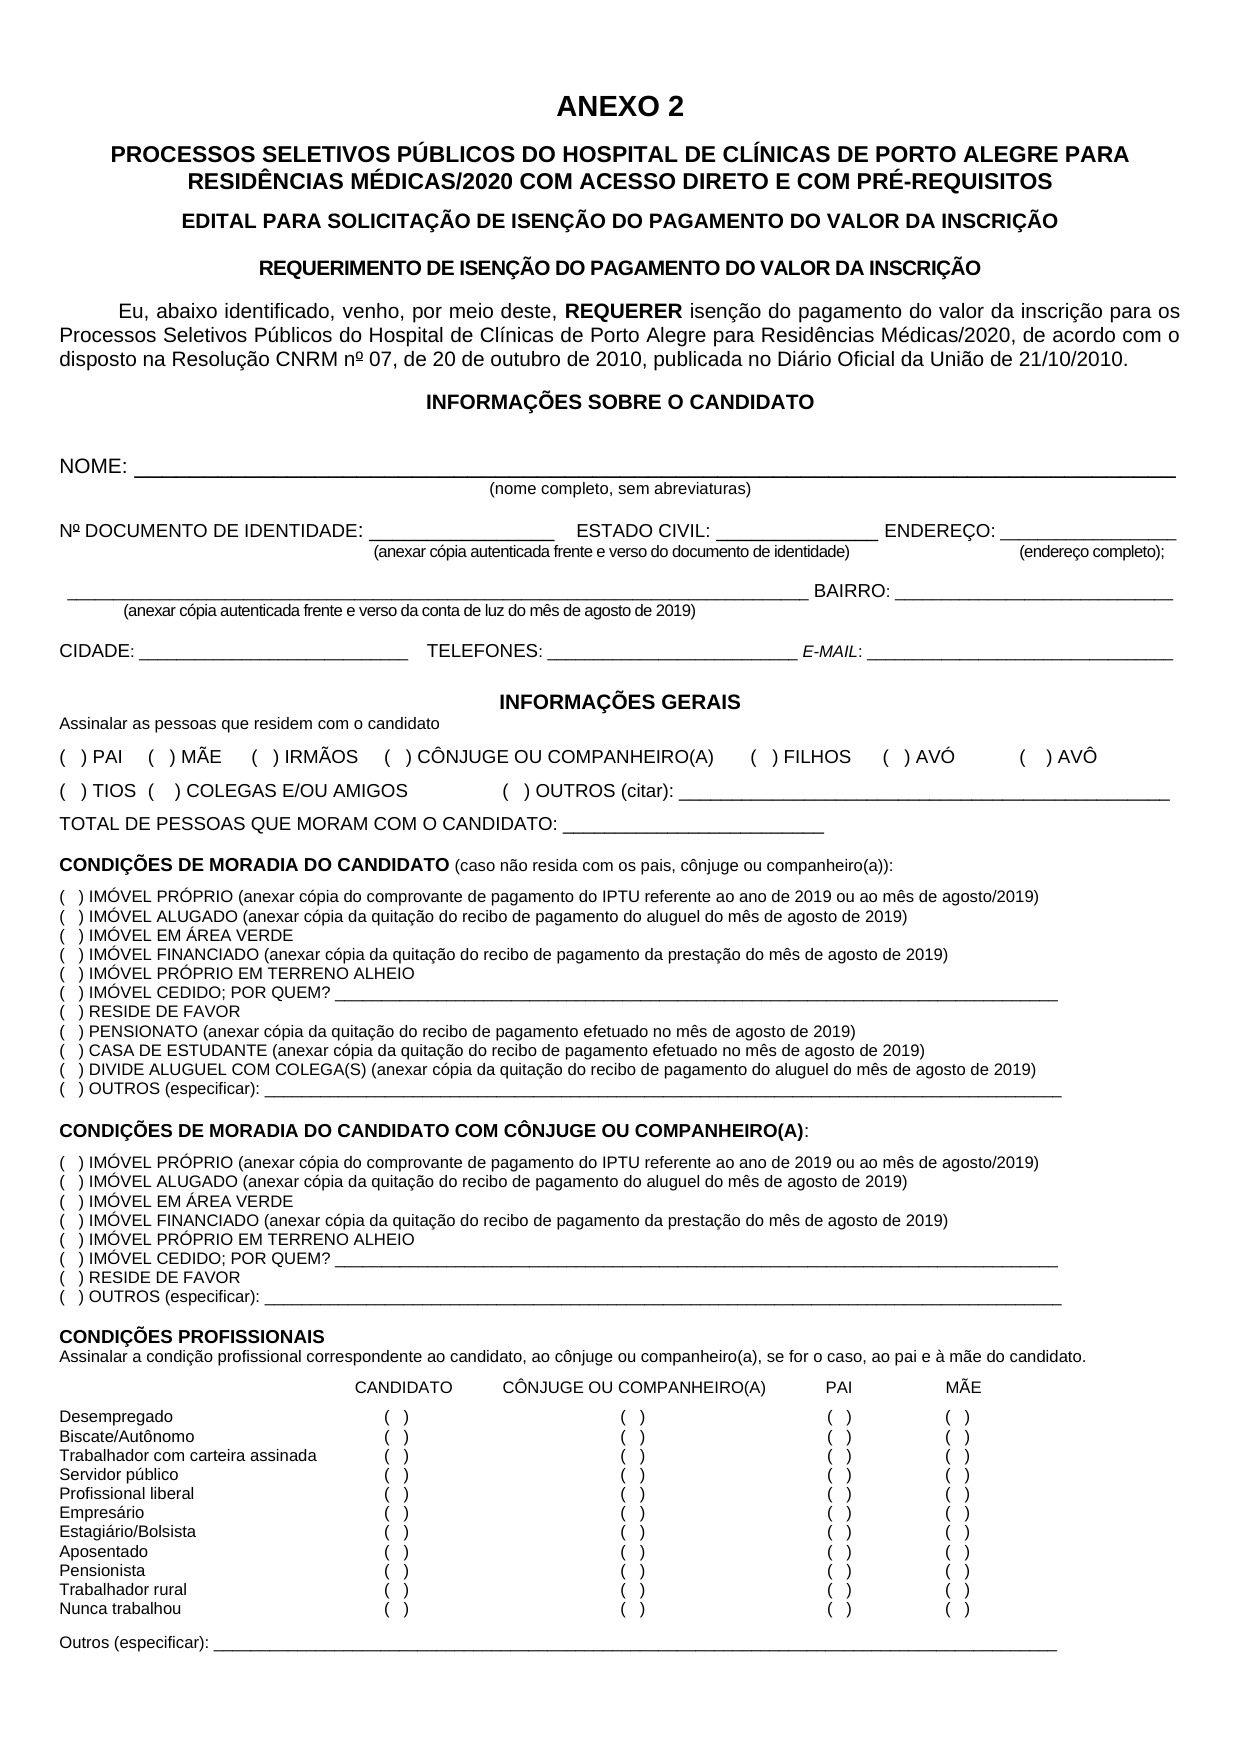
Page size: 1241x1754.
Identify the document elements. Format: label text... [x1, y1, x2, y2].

text ( ) IMÓVEL PRÓPRIO EM TERRENO ALHEIO [59, 964, 1181, 983]
text TOTAL DE PESSOAS QUE MORAM COM O CANDIDATO: _________________________ [59, 813, 1181, 834]
text ( ) IMÓVEL ALUGADO (anexar cópia da quitação do recibo de pagamento do aluguel do mês de agosto de 2019) [59, 906, 1181, 926]
text ( ) IMÓVEL EM ÁREA VERDE [59, 1191, 1181, 1211]
text ANEXO 2 [59, 89, 1181, 122]
text ( ) IMÓVEL FINANCIADO (anexar cópia da quitação do recibo de pagamento da prestação do mês de agosto de 2019) [59, 945, 1181, 964]
text Outros (especificar): ___________________________________________________________________________________________ [59, 1632, 1181, 1652]
subtitle INFORMAÇÕES GERAIS [59, 690, 1181, 714]
text CONDIÇÕES DE MORADIA DO CANDIDATO (caso não resida com os pais, cônjuge ou companheiro(a)): [59, 854, 1181, 875]
text ( ) OUTROS (especificar): ______________________________________________________________________________________ [59, 1287, 1181, 1306]
text (anexar cópia autenticada frente e verso do documento de identidade) (endereço completo); [59, 541, 1181, 561]
text Pensionista ( ) ( ) ( ) ( ) [59, 1561, 1181, 1580]
text ( ) IMÓVEL ALUGADO (anexar cópia da quitação do recibo de pagamento do aluguel do mês de agosto de 2019) [59, 1172, 1181, 1191]
text Nunca trabalhou ( ) ( ) ( ) ( ) [59, 1599, 1181, 1618]
text Profissional liberal ( ) ( ) ( ) ( ) [59, 1484, 1181, 1503]
text Aposentado ( ) ( ) ( ) ( ) [59, 1541, 1181, 1561]
text ( ) DIVIDE ALUGUEL COM COLEGA(S) (anexar cópia da quitação do recibo de pagamento do aluguel do mês de agosto de 2019) [59, 1060, 1181, 1079]
text EDITAL PARA SOLICITAÇÃO DE ISENÇÃO DO PAGAMENTO DO VALOR DA INSCRIÇÃO [59, 208, 1181, 232]
text ( ) IMÓVEL CEDIDO; POR QUEM? ______________________________________________________________________________ [59, 1249, 1181, 1268]
text Trabalhador rural ( ) ( ) ( ) ( ) [59, 1580, 1181, 1599]
text Nº DOCUMENTO DE IDENTIDADE: ________________ ESTADO CIVIL: ______________ ENDEREÇO: ___________________ [59, 517, 1181, 541]
text Trabalhador com carteira assinada ( ) ( ) ( ) ( ) [59, 1446, 1181, 1465]
text ( ) PENSIONATO (anexar cópia da quitação do recibo de pagamento efetuado no mês de agosto de 2019) [59, 1021, 1181, 1041]
text NOME: ___________________________________________________________________________ [59, 450, 1181, 479]
text Assinalar as pessoas que residem com o candidato [59, 714, 1181, 733]
text Eu, abaixo identificado, venho, por meio deste, REQUERER isenção do pagamento do valor da inscrição para os Processos Seletivos Públicos do Hospital de Clínicas de Porto Alegre para Residências Médicas/2020, de acordo com o disposto na Resolução CNRM nº 07, de 20 de outubro de 2010, publicada no Diário Oficial da União de 21/10/2010. [59, 299, 1181, 371]
text ( ) RESIDE DE FAVOR [59, 1268, 1181, 1287]
text ( ) PAI ( ) MÃE ( ) IRMÃOS ( ) CÔNJUGE OU COMPANHEIRO(A) ( ) FILHOS ( ) AVÓ ( ) AVÔ [59, 746, 1181, 767]
text ( ) CASA DE ESTUDANTE (anexar cópia da quitação do recibo de pagamento efetuado no mês de agosto de 2019) [59, 1041, 1181, 1060]
text CANDIDATO CÔNJUGE OU COMPANHEIRO(A) PAI MÃE [59, 1378, 1181, 1397]
text Desempregado ( ) ( ) ( ) ( ) [59, 1407, 1181, 1426]
text ________________________________________________________________________________ BAIRRO: ______________________________ [59, 580, 1181, 601]
text ( ) IMÓVEL PRÓPRIO (anexar cópia do comprovante de pagamento do IPTU referente ao ano de 2019 ou ao mês de agosto/2019) [59, 887, 1181, 906]
text ( ) IMÓVEL PRÓPRIO (anexar cópia do comprovante de pagamento do IPTU referente ao ano de 2019 ou ao mês de agosto/2019) [59, 1153, 1181, 1172]
subtitle REQUERIMENTO DE ISENÇÃO DO PAGAMENTO DO VALOR DA INSCRIÇÃO [59, 256, 1181, 280]
text CIDADE: _____________________________ TELEFONES: ___________________________ E-MAIL: _________________________________ [59, 639, 1181, 661]
text (nome completo, sem abreviaturas) [59, 479, 1181, 498]
subtitle INFORMAÇÕES SOBRE O CANDIDATO [59, 390, 1181, 414]
text Biscate/Autônomo ( ) ( ) ( ) ( ) [59, 1426, 1181, 1446]
text ( ) RESIDE DE FAVOR [59, 1002, 1181, 1021]
text Assinalar a condição profissional correspondente ao candidato, ao cônjuge ou companheiro(a), se for o caso, ao pai e à mãe do candidato. [59, 1347, 1181, 1366]
text ( ) TIOS ( ) COLEGAS E/OU AMIGOS ( ) OUTROS (citar): _______________________________________________ [59, 779, 1181, 801]
text ( ) OUTROS (especificar): ______________________________________________________________________________________ [59, 1079, 1181, 1098]
text PROCESSOS SELETIVOS PÚBLICOS DO HOSPITAL DE CLÍNICAS DE PORTO ALEGRE PARA RESIDÊNCIAS MÉDICAS/2020 COM ACESSO DIRETO E COM PRÉ-REQUISITOS [59, 141, 1181, 194]
text ( ) IMÓVEL PRÓPRIO EM TERRENO ALHEIO [59, 1230, 1181, 1249]
text Servidor público ( ) ( ) ( ) ( ) [59, 1465, 1181, 1484]
text ( ) IMÓVEL EM ÁREA VERDE [59, 926, 1181, 945]
text ( ) IMÓVEL CEDIDO; POR QUEM? ______________________________________________________________________________ [59, 983, 1181, 1002]
text (anexar cópia autenticada frente e verso da conta de luz do mês de agosto de 2019) [59, 601, 1181, 620]
text ( ) IMÓVEL FINANCIADO (anexar cópia da quitação do recibo de pagamento da prestação do mês de agosto de 2019) [59, 1211, 1181, 1230]
text CONDIÇÕES DE MORADIA DO CANDIDATO COM CÔNJUGE OU COMPANHEIRO(A): [59, 1119, 1181, 1141]
subtitle CONDIÇÕES PROFISSIONAIS [59, 1326, 1181, 1347]
text Empresário ( ) ( ) ( ) ( ) [59, 1503, 1181, 1522]
text Estagiário/Bolsista ( ) ( ) ( ) ( ) [59, 1522, 1181, 1541]
